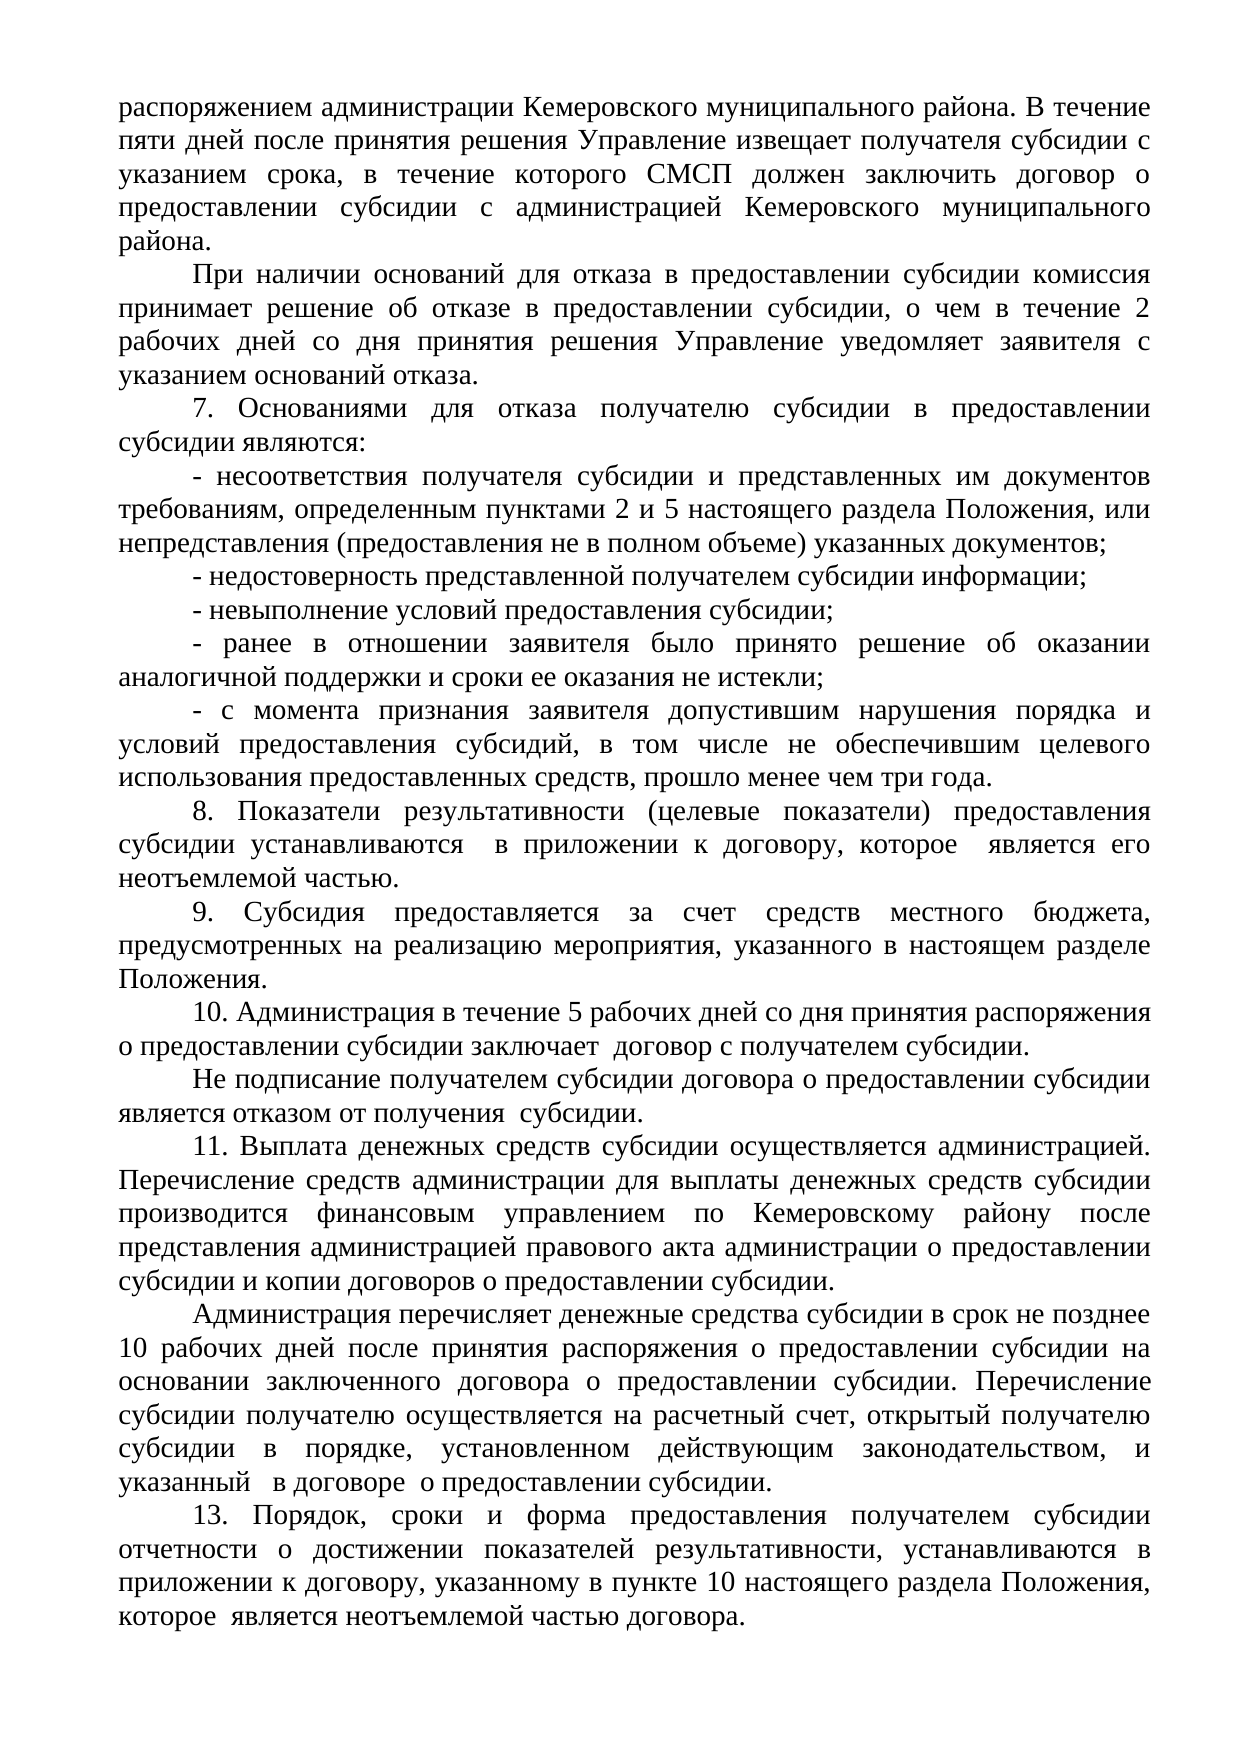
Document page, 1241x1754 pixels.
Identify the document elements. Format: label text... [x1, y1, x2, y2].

text - несоответствия получателя субсидии и представленных им документов требованиям, определенным пунктами 2 и 5 настоящего раздела Положения, или непредставления (предоставления не в полном объеме) указанных документов; [118, 458, 1152, 558]
text Администрация перечисляет денежные средства субсидии в срок не позднее 10 рабочих дней после принятия распоряжения о предоставлении субсидии на основании заключенного договора о предоставлении субсидии. Перечисление субсидии получателю осуществляется на расчетный счет, открытый получателю субсидии в порядке, установленном действующим законодательством, и указанный в договоре о предоставлении субсидии. [118, 1296, 1152, 1497]
text - с момента признания заявителя допустившим нарушения порядка и условий предоставления субсидий, в том числе не обеспечившим целевого использования предоставленных средств, прошло менее чем три года. [118, 692, 1152, 793]
text - ранее в отношении заявителя было принято решение об оказании аналогичной поддержки и сроки ее оказания не истекли; [118, 625, 1152, 692]
text 9. Субсидия предоставляется за счет средств местного бюджета, предусмотренных на реализацию мероприятия, указанного в настоящем разделе Положения. [118, 894, 1152, 994]
text 7. Основаниями для отказа получателю субсидии в предоставлении субсидии являются: [118, 391, 1152, 458]
text 13. Порядок, сроки и форма предоставления получателем субсидии отчетности о достижении показателей результативности, устанавливаются в приложении к договору, указанному в пункте 10 настоящего раздела Положения, которое является неотъемлемой частью договора. [118, 1497, 1152, 1632]
text 8. Показатели результативности (целевые показатели) предоставления субсидии устанавливаются в приложении к договору, которое является его неотъемлемой частью. [118, 793, 1152, 894]
text При наличии оснований для отказа в предоставлении субсидии комиссия принимает решение об отказе в предоставлении субсидии, о чем в течение 2 рабочих дней со дня принятия решения Управление уведомляет заявителя с указанием оснований отказа. [118, 256, 1152, 391]
text - недостоверность представленной получателем субсидии информации; [118, 558, 1152, 592]
text Не подписание получателем субсидии договора о предоставлении субсидии является отказом от получения субсидии. [118, 1061, 1152, 1128]
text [118, 89, 1152, 256]
text 11. Выплата денежных средств субсидии осуществляется администрацией. Перечисление средств администрации для выплаты денежных средств субсидии производится финансовым управлением по Кемеровскому району после представления администрацией правового акта администрации о предоставлении субсидии и копии договоров о предоставлении субсидии. [118, 1128, 1152, 1296]
text - невыполнение условий предоставления субсидии; [118, 592, 1152, 625]
text 10. Администрация в течение 5 рабочих дней со дня принятия распоряжения о предоставлении субсидии заключает договор с получателем субсидии. [118, 994, 1152, 1061]
